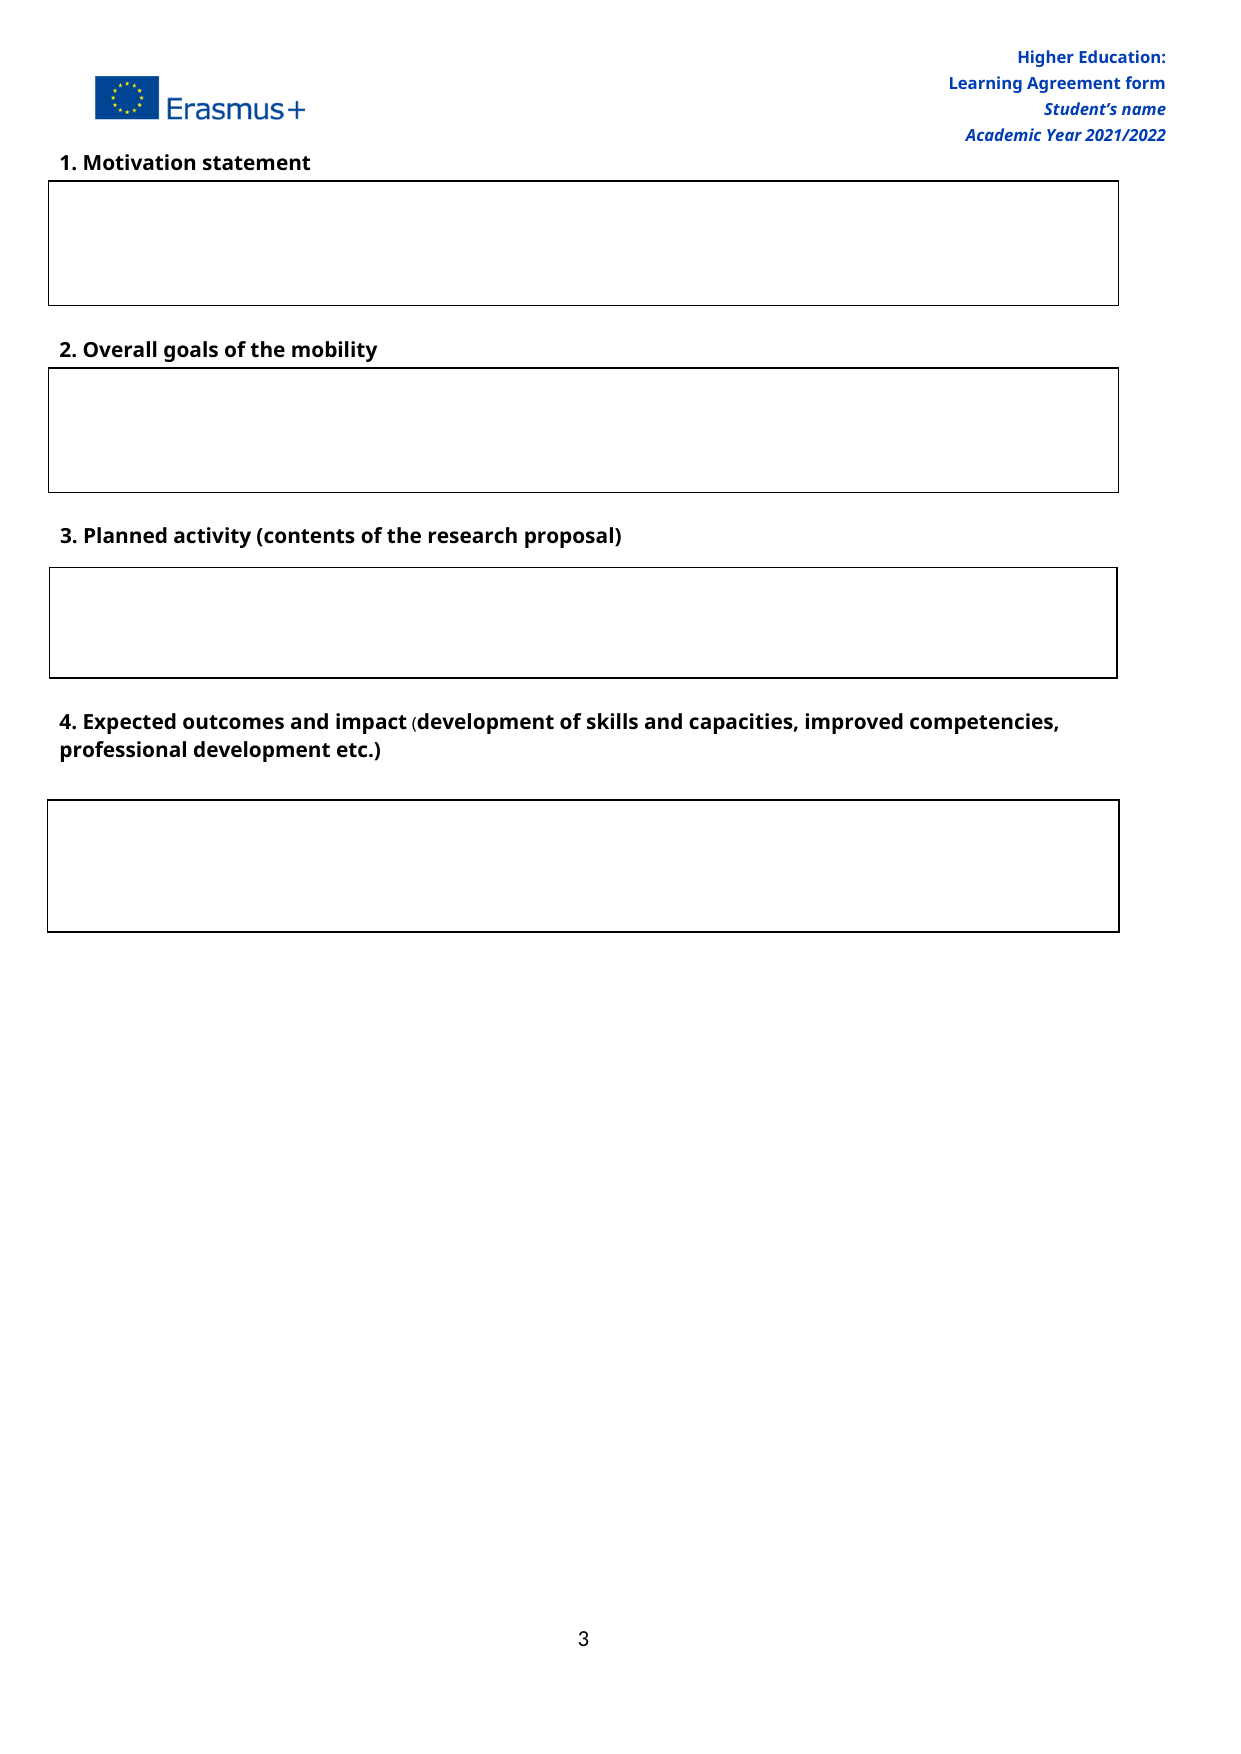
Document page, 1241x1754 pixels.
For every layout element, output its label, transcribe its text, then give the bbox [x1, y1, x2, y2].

table_header [50, 568, 1116, 677]
picture [95, 76, 306, 120]
text 2. Overall goals of the mobility [59, 335, 1152, 363]
text 4. Expected outcomes and impact (development of skills and capacities, improved competencies, professional development etc.) [59, 707, 1152, 764]
table_header [48, 801, 1118, 931]
text 1. Motivation statement [59, 148, 1152, 176]
table_header [49, 182, 1118, 305]
table_header [49, 369, 1118, 492]
text 3. Planned activity (contents of the research proposal) [59, 522, 1152, 550]
